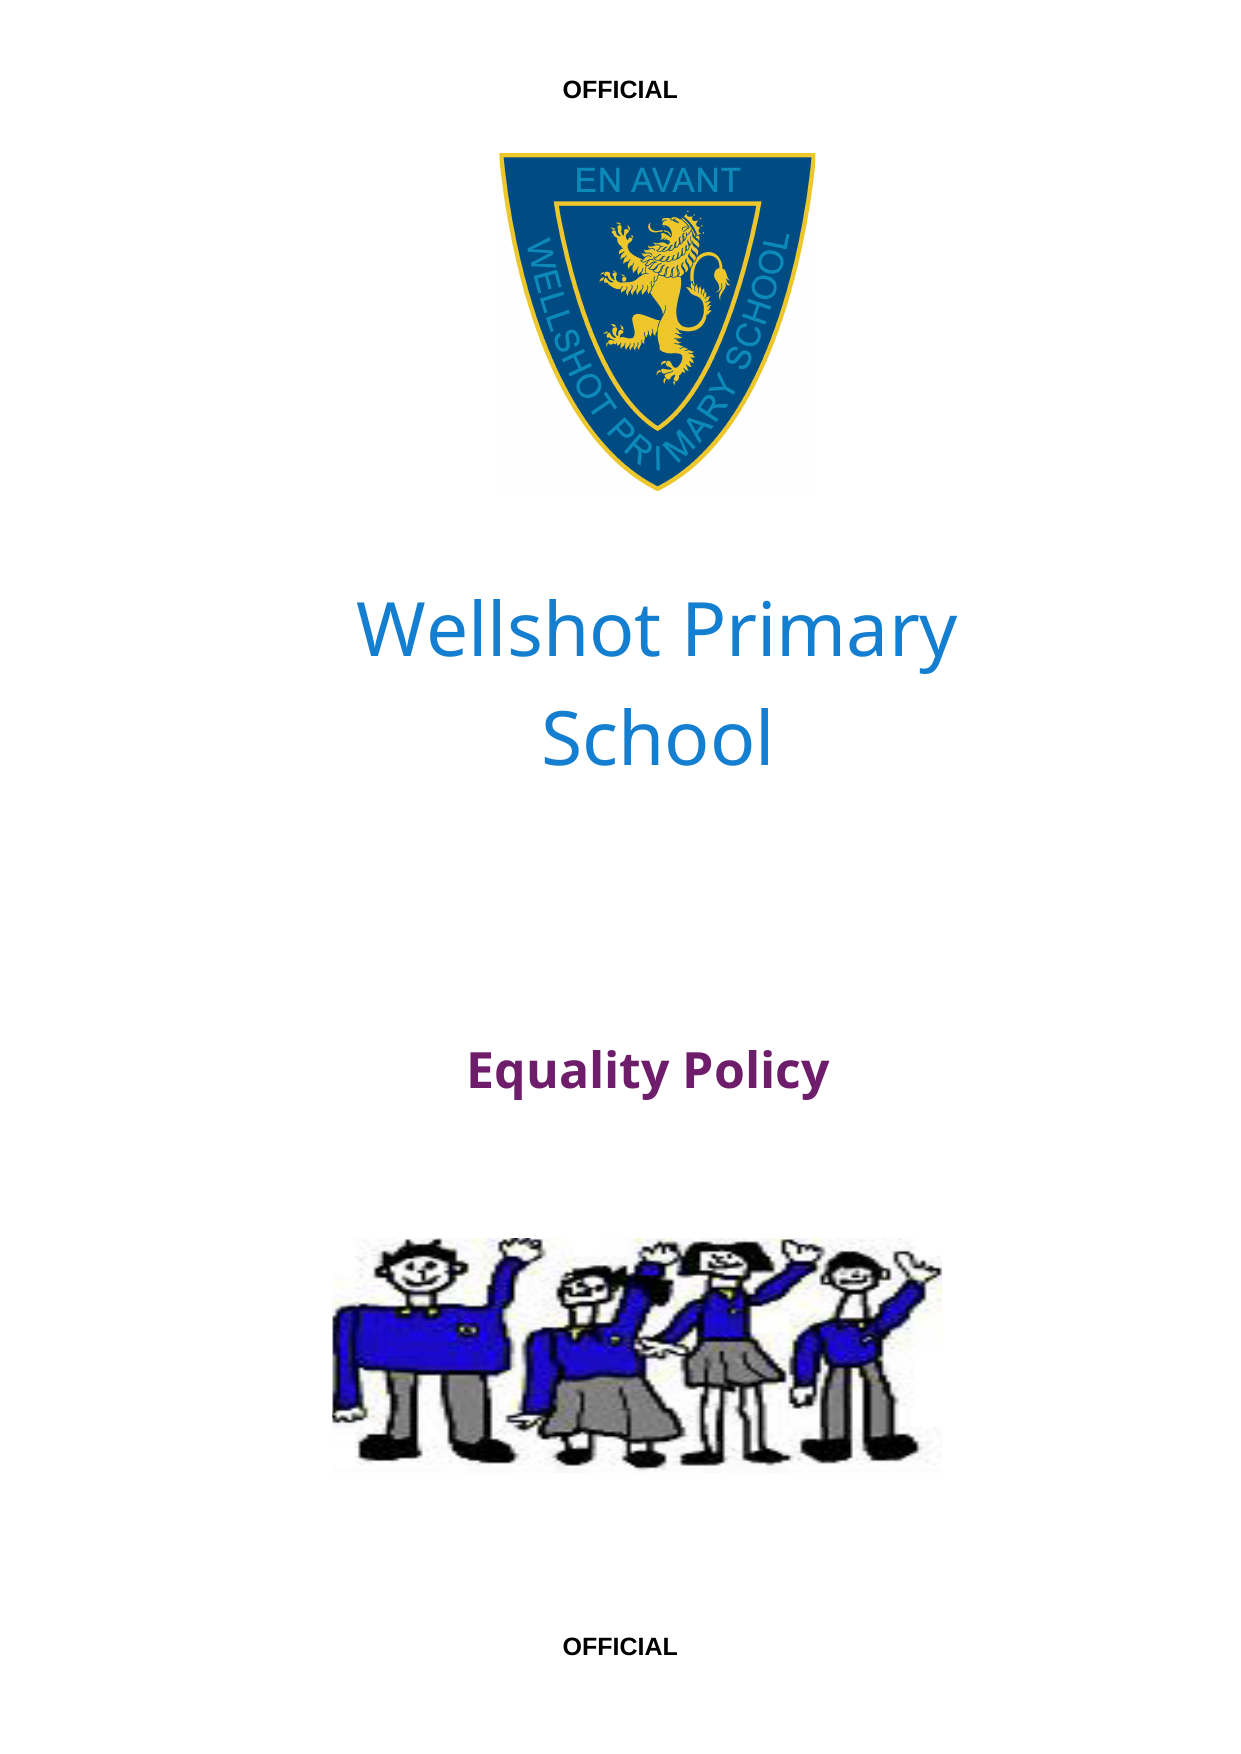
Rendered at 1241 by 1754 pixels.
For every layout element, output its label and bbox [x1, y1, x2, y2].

picture [499, 153, 816, 491]
picture [326, 1238, 942, 1469]
